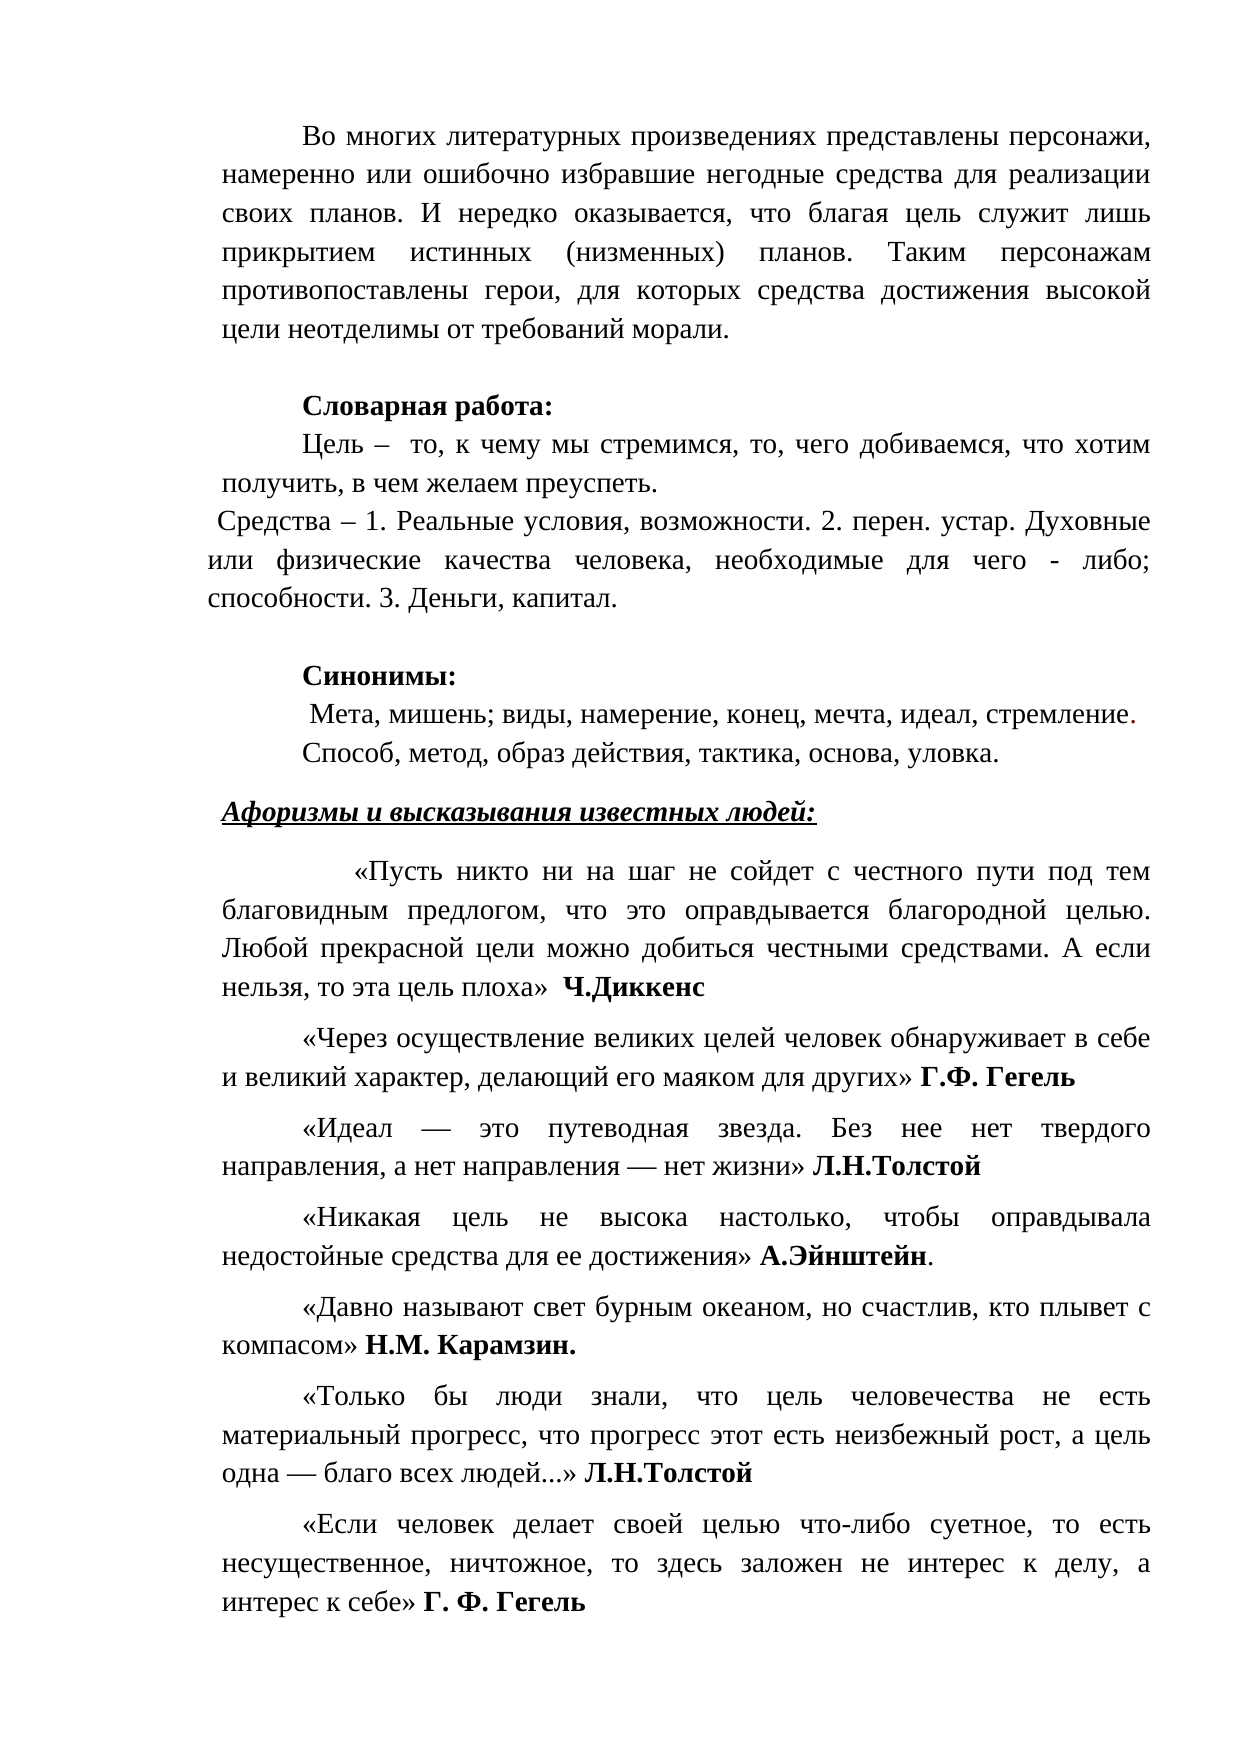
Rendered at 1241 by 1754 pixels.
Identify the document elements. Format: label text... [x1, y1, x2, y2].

text Синонимы: [222, 658, 1152, 691]
subtitle «Пусть никто ни на шаг не сойдет с честного пути под тем благовидным предлогом, что это оправдывается благородной целью. Любой прекрасной цели можно добиться честными средствами. А если нельзя, то эта цель плоха» Ч.Диккенс [222, 853, 1152, 1003]
text «Только бы люди знали, что цель человечества не есть материальный прогресс, что прогресс этот есть неизбежный рост, а цель одна — благо всех людей...» Л.Н.Толстой [222, 1378, 1152, 1489]
subtitle Афоризмы и высказывания известных людей: [222, 794, 1152, 828]
text «Никакая цель не высока настолько, чтобы оправдывала недостойные средства для ее достижения» А.Эйнштейн. [222, 1199, 1152, 1271]
text Мета, мишень; виды, намерение, конец, мечта, идеал, стремление. [222, 696, 1152, 730]
text «Если человек делает своей целью что-либо суетное, то есть несущественное, ничтожное, то здесь заложен не интерес к делу, а интерес к себе» Г. Ф. Гегель [222, 1507, 1152, 1617]
text Способ, метод, образ действия, тактика, основа, уловка. [222, 735, 1152, 768]
text Во многих литературных произведениях представлены персонажи, намеренно или ошибочно избравшие негодные средства для реализации своих планов. И нередко оказывается, что благая цель служит лишь прикрытием истинных (низменных) планов. Таким персонажам противопоставлены герои, для которых средства достижения высокой цели неотделимы от требований морали. [222, 118, 1152, 344]
text «Через осуществление великих целей человек обнаруживает в себе и великий характер, делающий его маяком для других» Г.Ф. Гегель [222, 1020, 1152, 1092]
text «Давно называют свет бурным океаном, но счастлив, кто плывет с компасом» Н.М. Карамзин. [222, 1289, 1152, 1361]
text Средства – 1. Реальные условия, возможности. 2. перен. устар. Духовные или физические качества человека, необходимые для чего - либо; способности. 3. Деньги, капитал. [207, 503, 1152, 614]
text Словарная работа: [222, 388, 1152, 421]
text «Идеал — это путеводная звезда. Без нее нет твердого направления, а нет направления — нет жизни» Л.Н.Толстой [222, 1110, 1152, 1182]
text Цель – то, к чему мы стремимся, то, чего добиваемся, что хотим получить, в чем желаем преуспеть. [222, 426, 1152, 498]
